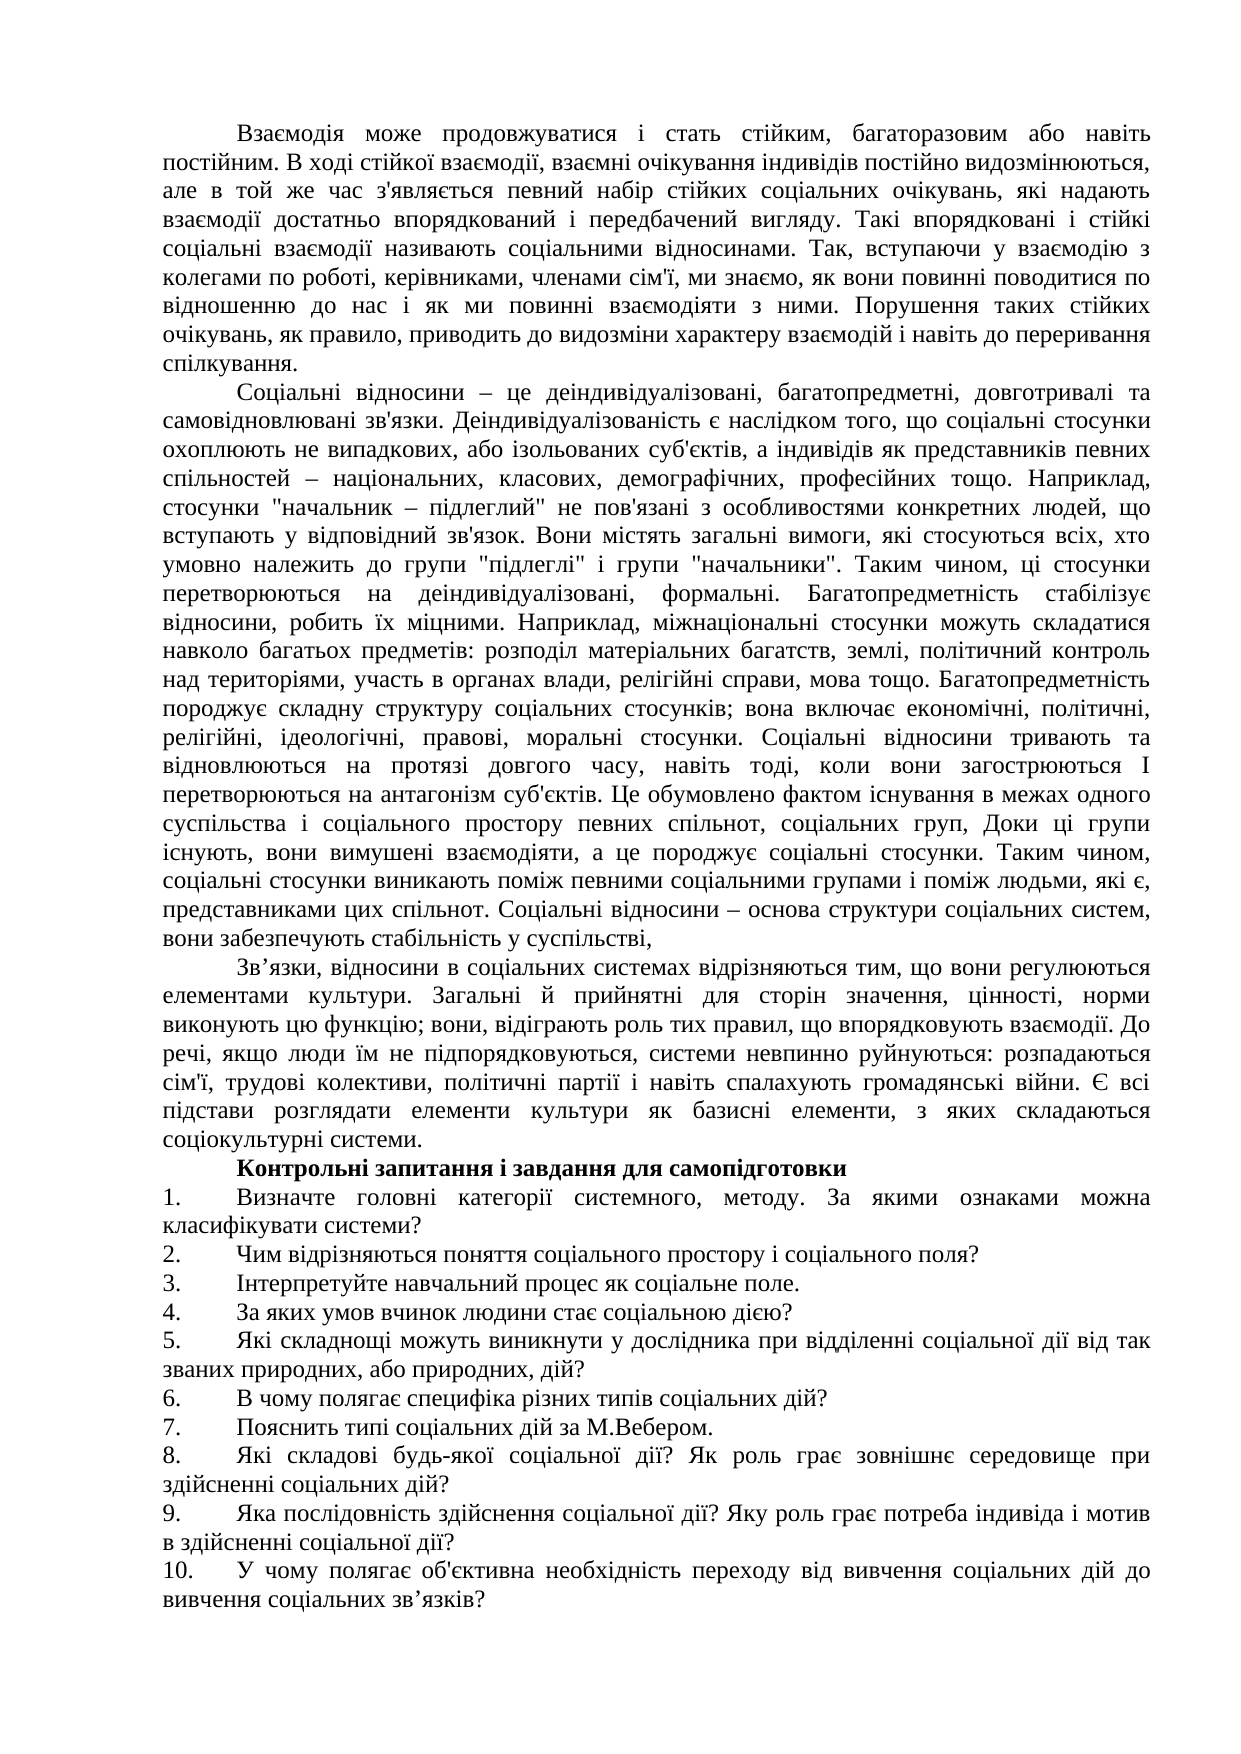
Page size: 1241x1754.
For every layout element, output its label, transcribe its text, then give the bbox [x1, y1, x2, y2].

list Яка послідовність здійснення соціальної дії? Яку роль грає потреба індивіда і мотив в здійсненні соціальної дії? [162, 1498, 1152, 1556]
list Які складнощі можуть виникнути у дослідника при відділенні соціальної дії від так званих природних, або природних, дій? [162, 1326, 1152, 1383]
list Інтерпретуйте навчальний процес як соціальне поле. [162, 1268, 1152, 1297]
list За яких умов вчинок людини стає соціальною дією? [162, 1297, 1152, 1326]
list Соціальні відносини – це деіндивідуалізовані, багатопредметні, довготривалі та самовідновлювані зв'язки. Деіндивідуалізованість є наслідком того, що соціальні стосунки охоплюють не випадкових, або ізольованих суб'єктів, а індивідів як представників певних спільностей – національних, класових, демографічних, професійних тощо. Наприклад, стосунки "начальник – підлеглий" не пов'язані з особливостями конкретних людей, що вступають у відповідний зв'язок. Вони містять загальні вимоги, які стосуються всіх, хто умовно належить до групи "підлеглі" і групи "начальники". Таким чином, ці стосунки перетворюються на деіндивідуалізовані, формальні. Багатопредметність стабілізує відносини, робить їх міцними. Наприклад, міжнаціональні стосунки можуть складатися навколо багатьох предметів: розподіл матеріальних багатств, землі, політичний контроль над територіями, участь в органах влади, релігійні справи, мова тощо. Багатопредметність породжує складну структуру соціальних стосунків; вона включає економічні, політичні, релігійні, ідеологічні, правові, моральні стосунки. Соціальні відносини тривають та відновлюються на протязі довгого часу, навіть тоді, коли вони загострюються І перетворюються на антагонізм суб'єктів. Це обумовлено фактом існування в межах одного суспільства і соціального простору певних спільнот, соціальних груп, Доки ці групи існують, вони вимушені взаємодіяти, а це породжує соціальні стосунки. Таким чином, соціальні стосунки виникають поміж певними соціальними групами і поміж людьми, які є, представниками цих спільнот. Соціальні відносини – основа структури соціальних систем, вони забезпечують стабільність у суспільстві, [162, 377, 1152, 952]
list Визначте головні категорії системного, методу. За якими ознаками можна класифікувати системи? [162, 1182, 1152, 1239]
list Які складові будь-якої соціальної дії? Як роль грає зовнішнє середовище при здійсненні соціальних дій? [162, 1441, 1152, 1498]
list Зв’язки, відносини в соціальних системах відрізняються тим, що вони регулюються елементами культури. Загальні й прийнятні для сторін значення, цінності, норми виконують цю функцію; вони, відіграють роль тих правил, що впорядковують взаємодії. До речі, якщо люди їм не підпорядковуються, системи невпинно руйнуються: розпадаються сім'ї, трудові колективи, політичні партії і навіть спалахують громадянські війни. Є всі підстави розглядати елементи культури як базисні елементи, з яких складаються соціокультурні системи. [162, 952, 1152, 1153]
list Взаємодія може продовжуватися і стать стійким, багаторазовим або навіть постійним. В ході стійкої взаємодії, взаємні очікування індивідів постійно видозмінюються, але в той же час з'являється певний набір стійких соціальних очікувань, які надають взаємодії достатньо впорядкований і передбачений вигляду. Такі впорядковані і стійкі соціальні взаємодії називають соціальними відносинами. Так, вступаючи у взаємодію з колегами по роботі, керівниками, членами сім'ї, ми знаємо, як вони повинні поводитися по відношенню до нас і як ми повинні взаємодіяти з ними. Порушення таких стійких очікувань, як правило, приводить до видозміни характеру взаємодій і навіть до переривання спілкування. [162, 118, 1152, 377]
list Пояснить типі соціальних дій за М.Вебером. [162, 1412, 1152, 1441]
list Контрольні запитання і завдання для самопідготовки [162, 1153, 1152, 1182]
list У чому полягає об'єктивна необхідність переходу від вивчення соціальних дій до вивчення соціальних зв’язків? [162, 1556, 1152, 1613]
list Чим відрізняються поняття соціального простору і соціального поля? [162, 1239, 1152, 1268]
list В чому полягає специфіка різних типів соціальних дій? [162, 1383, 1152, 1412]
